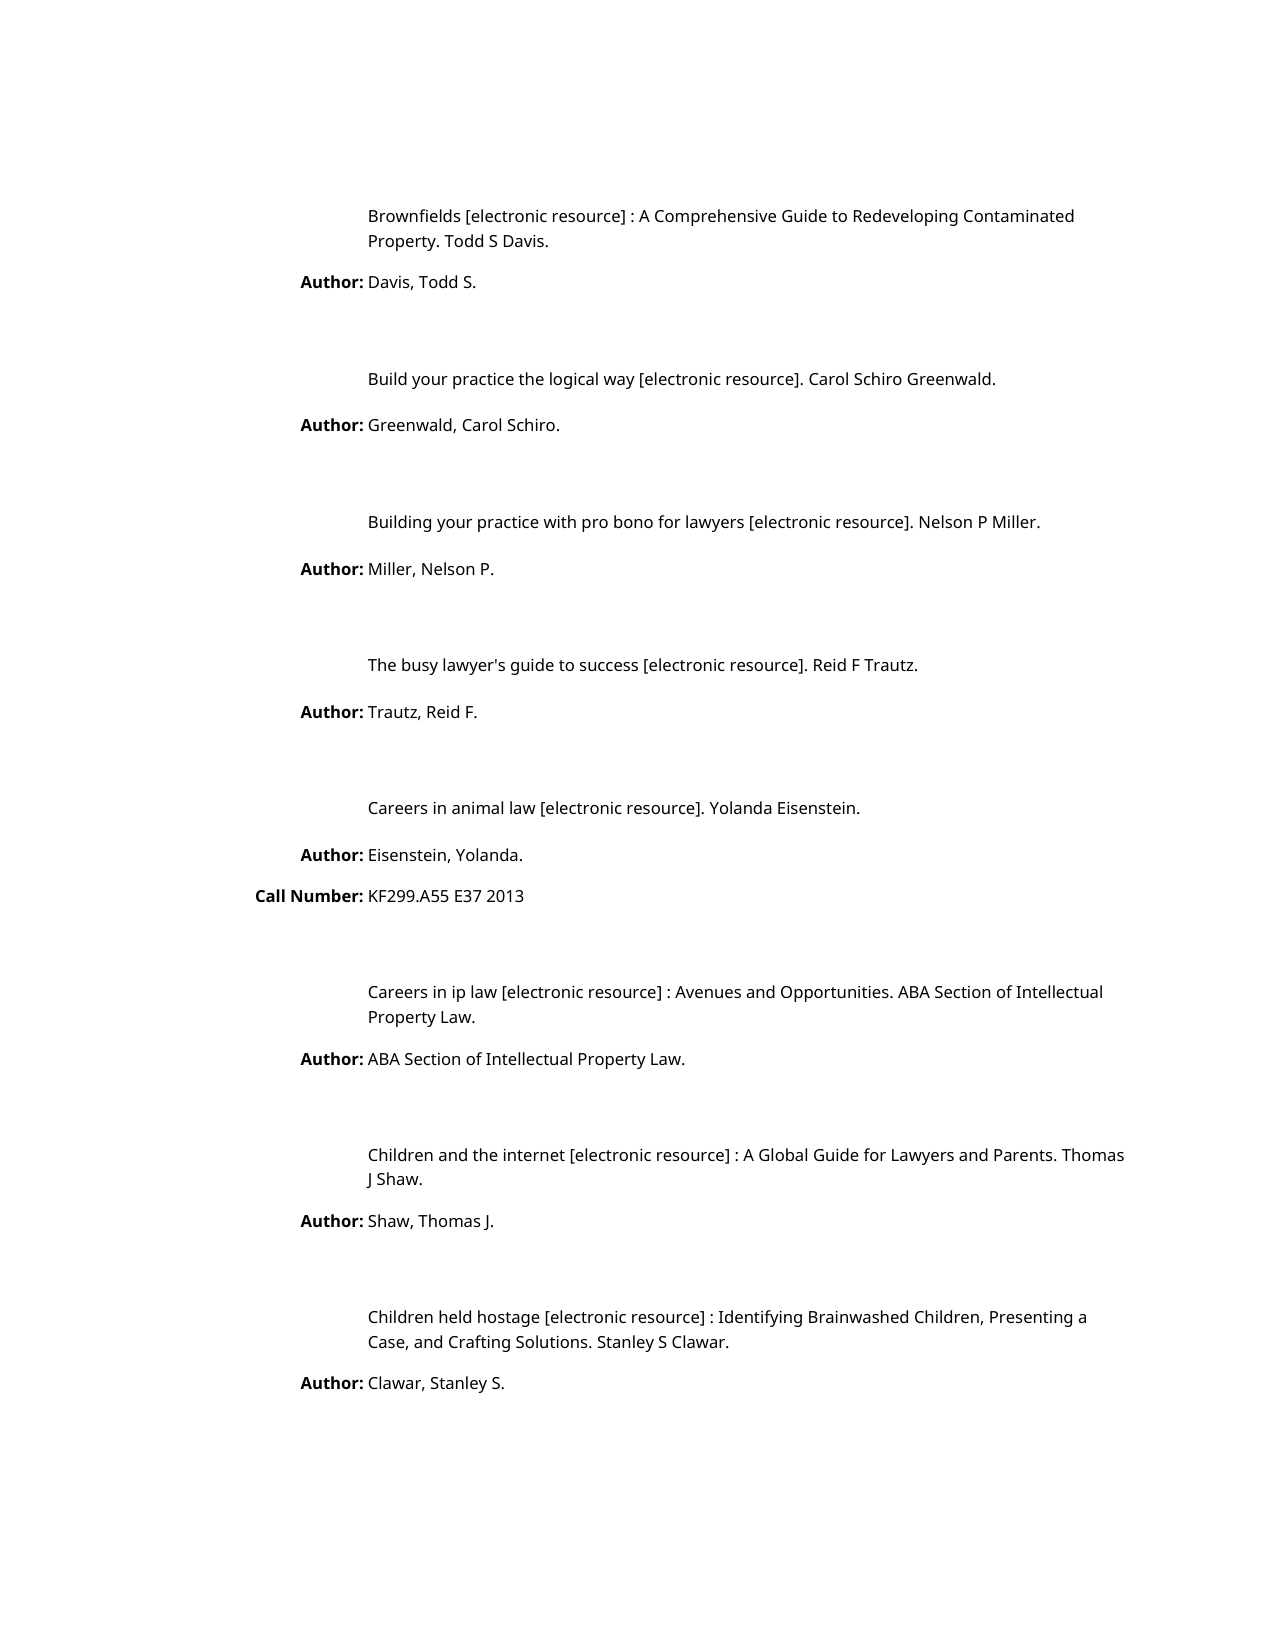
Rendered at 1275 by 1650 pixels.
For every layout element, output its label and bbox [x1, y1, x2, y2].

table_cell [150, 150, 1125, 1468]
